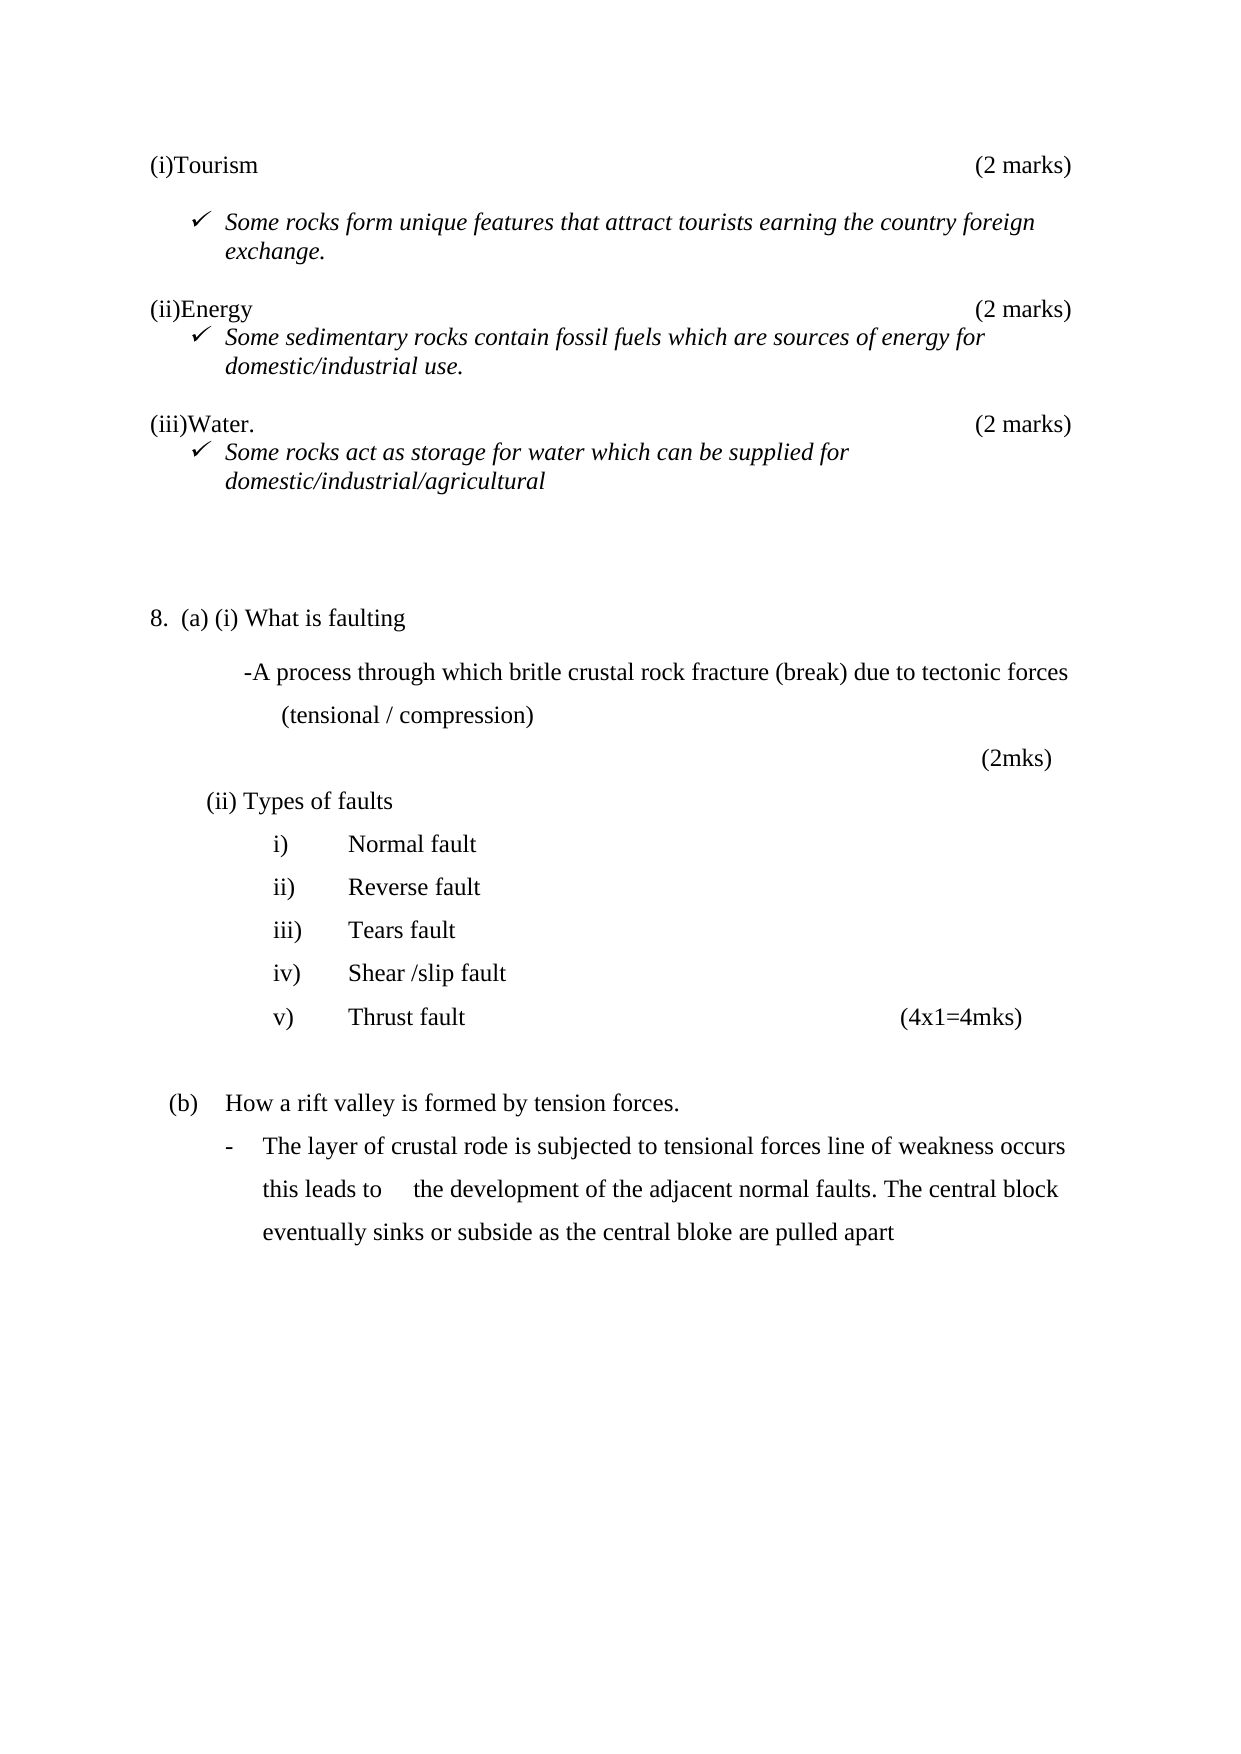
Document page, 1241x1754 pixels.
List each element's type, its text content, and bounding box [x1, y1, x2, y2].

text (2mks) [150, 743, 1090, 772]
text (iii)Water. (2 marks) [150, 409, 1090, 437]
text (ii)Energy (2 marks) [150, 294, 1090, 322]
list Tears fault [273, 915, 1090, 944]
list Some sedimentary rocks contain fossil fuels which are sources of energy for domestic/industrial use. [187, 322, 1090, 380]
list Normal fault [273, 829, 1090, 858]
text -A process through which britle crustal rock fracture (break) due to tectonic forces (tensional / compression) [150, 657, 1090, 728]
list Thrust fault (4x1=4mks) [273, 1002, 1090, 1030]
list The layer of crustal rode is subjected to tensional forces line of weakness occurs this leads to the development of the adjacent normal faults. The central block eventually sinks or subside as the central bloke are pulled apart [225, 1131, 1090, 1246]
list Some rocks act as storage for water which can be supplied for domestic/industrial/agricultural [187, 437, 1090, 495]
list Shear /slip fault [273, 958, 1090, 987]
text (ii) Types of faults [150, 786, 1090, 815]
list Some rocks form unique features that attract tourists earning the country foreign exchange. [187, 207, 1090, 265]
text (i)Tourism (2 marks) [150, 150, 1090, 179]
text 8. (a) (i) What is faulting [150, 603, 1090, 631]
list Reverse fault [273, 872, 1090, 901]
text (b) How a rift valley is formed by tension forces. [150, 1088, 1090, 1117]
